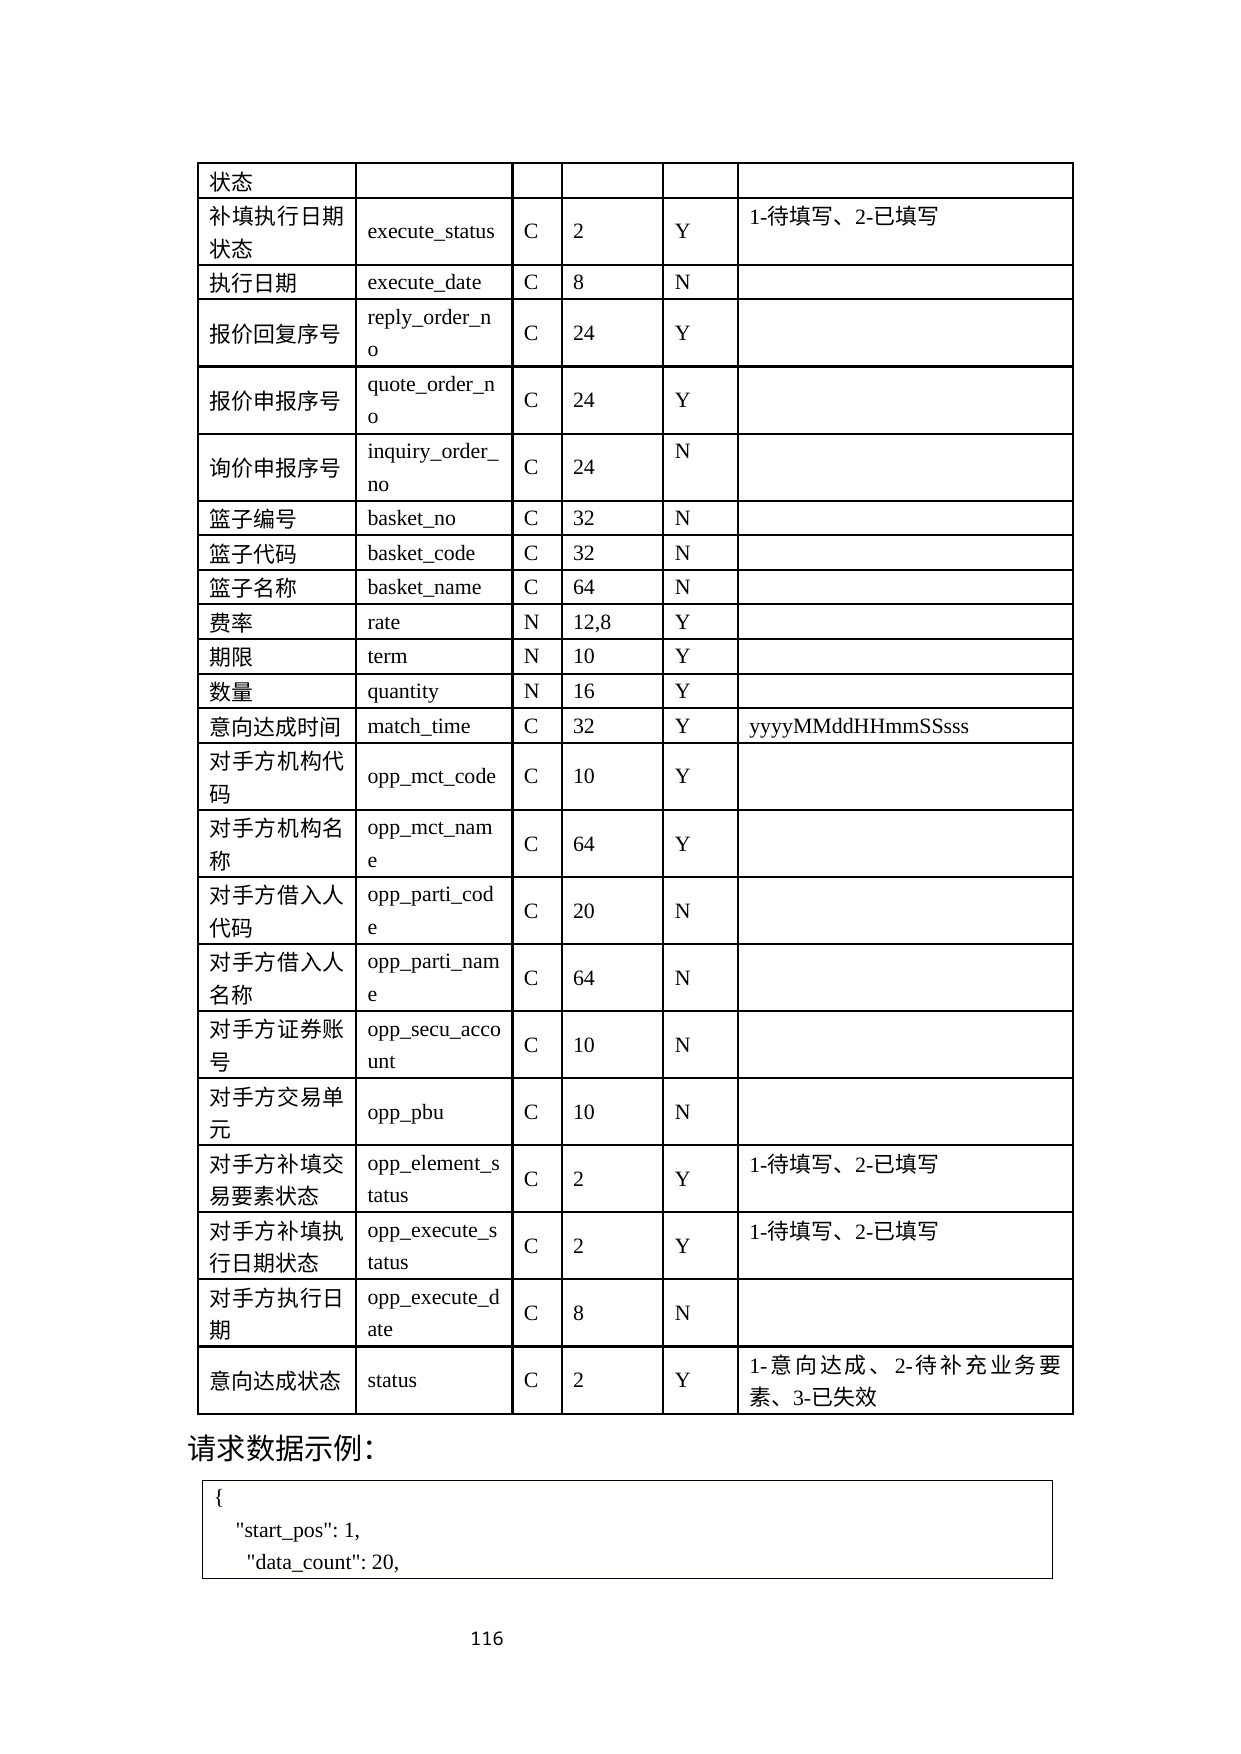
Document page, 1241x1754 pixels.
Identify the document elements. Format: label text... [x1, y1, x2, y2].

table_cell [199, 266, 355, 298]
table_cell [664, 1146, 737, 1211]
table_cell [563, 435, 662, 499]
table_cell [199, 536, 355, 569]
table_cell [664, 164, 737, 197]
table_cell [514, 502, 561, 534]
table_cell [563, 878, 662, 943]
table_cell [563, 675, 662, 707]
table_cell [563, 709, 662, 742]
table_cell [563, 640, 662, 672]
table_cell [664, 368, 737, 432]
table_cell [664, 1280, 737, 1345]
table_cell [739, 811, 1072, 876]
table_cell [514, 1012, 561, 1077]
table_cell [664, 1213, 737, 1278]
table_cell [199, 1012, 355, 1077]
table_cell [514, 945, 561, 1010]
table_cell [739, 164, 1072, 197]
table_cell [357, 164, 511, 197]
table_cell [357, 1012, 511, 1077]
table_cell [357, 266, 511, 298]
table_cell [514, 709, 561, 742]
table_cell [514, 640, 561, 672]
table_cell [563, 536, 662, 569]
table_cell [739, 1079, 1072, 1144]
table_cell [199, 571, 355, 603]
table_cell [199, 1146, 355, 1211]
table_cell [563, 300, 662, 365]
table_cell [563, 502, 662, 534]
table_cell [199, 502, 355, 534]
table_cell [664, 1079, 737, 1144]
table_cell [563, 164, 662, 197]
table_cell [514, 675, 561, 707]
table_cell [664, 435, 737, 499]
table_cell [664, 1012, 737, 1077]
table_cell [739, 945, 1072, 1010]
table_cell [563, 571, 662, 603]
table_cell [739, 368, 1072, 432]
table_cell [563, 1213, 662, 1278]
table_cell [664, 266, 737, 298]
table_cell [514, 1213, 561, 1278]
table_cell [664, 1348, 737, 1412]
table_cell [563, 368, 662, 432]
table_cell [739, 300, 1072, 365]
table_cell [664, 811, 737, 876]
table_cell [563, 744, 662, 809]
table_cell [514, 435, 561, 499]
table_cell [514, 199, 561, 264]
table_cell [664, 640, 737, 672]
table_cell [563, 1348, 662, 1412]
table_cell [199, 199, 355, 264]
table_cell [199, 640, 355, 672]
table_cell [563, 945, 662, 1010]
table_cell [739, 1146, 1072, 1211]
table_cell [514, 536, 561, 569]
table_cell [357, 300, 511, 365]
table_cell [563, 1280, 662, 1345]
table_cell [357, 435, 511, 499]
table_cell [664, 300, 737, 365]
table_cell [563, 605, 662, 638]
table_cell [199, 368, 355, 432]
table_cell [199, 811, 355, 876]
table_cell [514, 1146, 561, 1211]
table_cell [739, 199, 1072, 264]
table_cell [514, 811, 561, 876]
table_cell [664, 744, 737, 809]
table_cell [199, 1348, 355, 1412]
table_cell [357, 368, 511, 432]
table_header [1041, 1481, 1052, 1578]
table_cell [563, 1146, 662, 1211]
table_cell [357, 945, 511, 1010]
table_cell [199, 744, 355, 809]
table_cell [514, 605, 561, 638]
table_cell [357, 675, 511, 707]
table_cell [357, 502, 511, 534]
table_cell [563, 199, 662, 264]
text 请求数据示例： [187, 1414, 1053, 1479]
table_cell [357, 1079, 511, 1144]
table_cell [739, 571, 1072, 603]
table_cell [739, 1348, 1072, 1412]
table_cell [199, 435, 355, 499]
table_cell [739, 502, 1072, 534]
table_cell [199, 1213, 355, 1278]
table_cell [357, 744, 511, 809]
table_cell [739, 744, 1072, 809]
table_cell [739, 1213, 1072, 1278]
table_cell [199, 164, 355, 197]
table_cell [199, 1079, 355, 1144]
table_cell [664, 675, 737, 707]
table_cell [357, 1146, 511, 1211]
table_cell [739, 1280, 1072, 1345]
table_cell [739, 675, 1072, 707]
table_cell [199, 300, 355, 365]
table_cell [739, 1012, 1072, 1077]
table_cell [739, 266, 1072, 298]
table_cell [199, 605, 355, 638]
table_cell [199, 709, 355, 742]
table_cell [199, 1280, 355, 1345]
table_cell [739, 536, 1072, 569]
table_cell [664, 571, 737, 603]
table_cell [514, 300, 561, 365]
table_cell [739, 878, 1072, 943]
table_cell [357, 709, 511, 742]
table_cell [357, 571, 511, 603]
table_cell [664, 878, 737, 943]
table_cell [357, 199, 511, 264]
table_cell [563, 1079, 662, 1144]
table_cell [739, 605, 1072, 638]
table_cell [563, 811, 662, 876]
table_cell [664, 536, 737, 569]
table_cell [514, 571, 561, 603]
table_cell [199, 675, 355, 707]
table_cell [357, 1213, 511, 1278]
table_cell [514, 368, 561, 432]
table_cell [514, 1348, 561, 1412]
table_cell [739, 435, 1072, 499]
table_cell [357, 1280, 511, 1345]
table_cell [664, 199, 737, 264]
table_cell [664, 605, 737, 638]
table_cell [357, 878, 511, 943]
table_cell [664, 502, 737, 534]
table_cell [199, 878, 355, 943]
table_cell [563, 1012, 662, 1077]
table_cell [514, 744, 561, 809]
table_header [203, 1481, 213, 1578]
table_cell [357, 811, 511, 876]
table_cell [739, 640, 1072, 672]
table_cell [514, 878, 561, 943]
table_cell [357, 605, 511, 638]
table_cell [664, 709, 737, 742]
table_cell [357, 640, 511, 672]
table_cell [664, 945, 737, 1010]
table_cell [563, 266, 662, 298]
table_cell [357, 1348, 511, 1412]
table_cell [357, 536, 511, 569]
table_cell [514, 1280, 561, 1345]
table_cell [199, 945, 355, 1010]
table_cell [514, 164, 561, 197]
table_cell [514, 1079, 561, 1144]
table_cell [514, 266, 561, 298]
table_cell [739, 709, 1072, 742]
